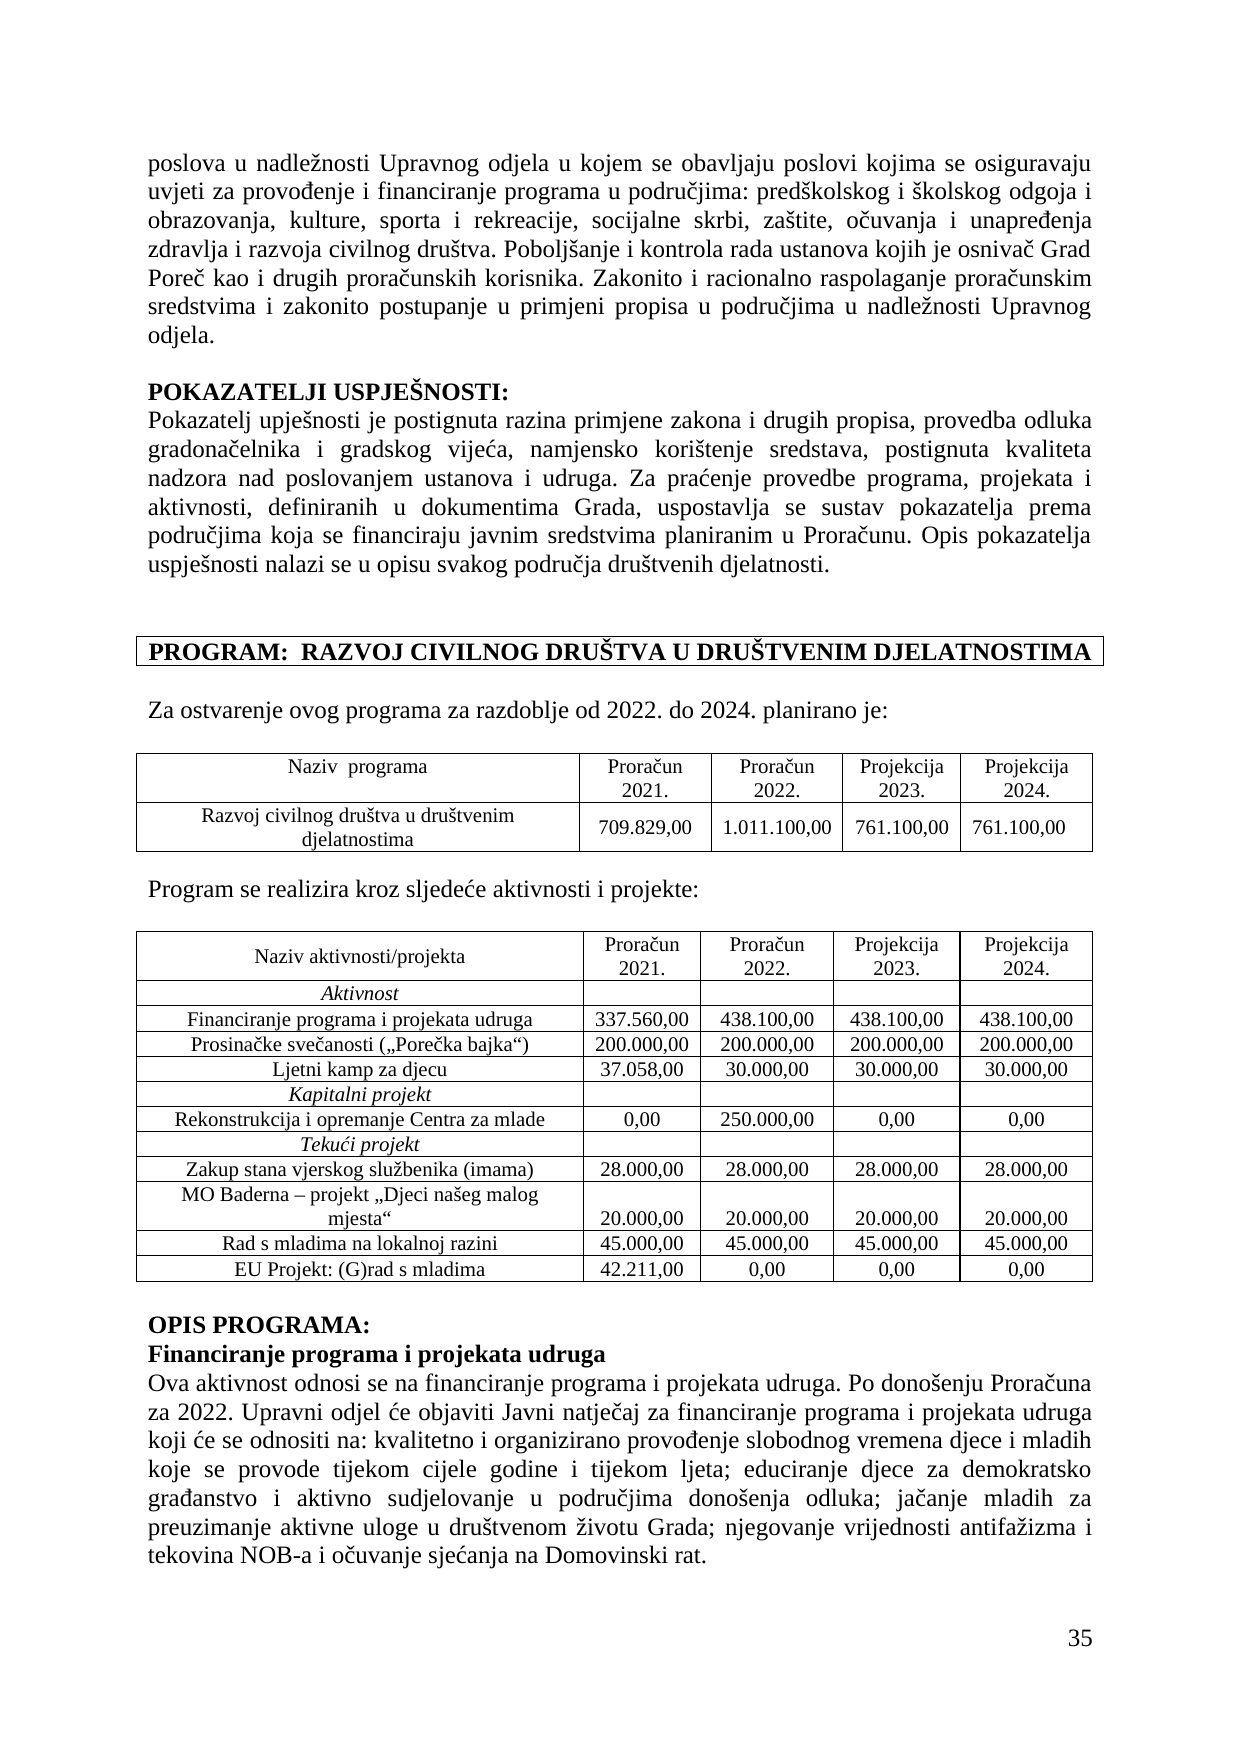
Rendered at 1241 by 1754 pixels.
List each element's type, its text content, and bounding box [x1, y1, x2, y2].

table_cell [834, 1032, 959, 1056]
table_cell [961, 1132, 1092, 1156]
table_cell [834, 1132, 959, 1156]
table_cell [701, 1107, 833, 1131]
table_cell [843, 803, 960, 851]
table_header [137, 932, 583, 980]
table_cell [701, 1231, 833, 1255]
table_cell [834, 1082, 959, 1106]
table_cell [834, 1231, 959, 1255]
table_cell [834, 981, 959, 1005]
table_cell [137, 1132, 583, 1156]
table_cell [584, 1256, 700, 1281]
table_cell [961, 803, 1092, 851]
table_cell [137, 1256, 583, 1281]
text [148, 148, 1093, 349]
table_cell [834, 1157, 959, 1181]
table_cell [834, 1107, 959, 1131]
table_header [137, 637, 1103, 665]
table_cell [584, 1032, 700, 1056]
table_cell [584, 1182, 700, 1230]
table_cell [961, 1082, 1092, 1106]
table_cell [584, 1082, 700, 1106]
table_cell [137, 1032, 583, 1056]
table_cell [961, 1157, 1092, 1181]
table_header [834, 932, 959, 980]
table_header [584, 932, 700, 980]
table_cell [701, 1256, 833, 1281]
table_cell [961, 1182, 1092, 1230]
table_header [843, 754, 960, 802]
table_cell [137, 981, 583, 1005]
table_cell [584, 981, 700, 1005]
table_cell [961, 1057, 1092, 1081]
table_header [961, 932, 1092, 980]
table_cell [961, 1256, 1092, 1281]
text Ova aktivnost odnosi se na financiranje programa i projekata udruga. Po donošenju Proračuna za 2022. Upravni odjel će objaviti Javni natječaj za financiranje programa i projekata udruga koji će se odnositi na: kvalitetno i organizirano provođenje slobodnog vremena djece i mladih koje se provode tijekom cijele godine i tijekom ljeta; educiranje djece za demokratsko građanstvo i aktivno sudjelovanje u područjima donošenja odluka; jačanje mladih za preuzimanje aktivne uloge u društvenom životu Grada; njegovanje vrijednosti antifažizma i tekovina NOB-a i očuvanje sjećanja na Domovinski rat. [148, 1368, 1093, 1569]
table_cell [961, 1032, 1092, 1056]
text OPIS PROGRAMA: [148, 1310, 1093, 1339]
text POKAZATELJI USPJEŠNOSTI: [148, 377, 1093, 406]
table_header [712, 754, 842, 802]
text Za ostvarenje ovog programa za razdoblje od 2022. do 2024. planirano je: [148, 695, 1093, 724]
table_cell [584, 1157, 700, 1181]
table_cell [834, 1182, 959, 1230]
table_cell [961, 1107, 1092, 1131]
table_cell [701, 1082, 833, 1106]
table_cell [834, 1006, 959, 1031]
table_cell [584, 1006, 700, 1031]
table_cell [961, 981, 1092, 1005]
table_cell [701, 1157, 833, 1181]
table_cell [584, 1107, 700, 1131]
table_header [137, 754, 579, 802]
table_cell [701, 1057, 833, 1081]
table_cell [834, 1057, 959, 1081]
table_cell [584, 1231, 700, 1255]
text Program se realizira kroz sljedeće aktivnosti i projekte: [148, 874, 1093, 902]
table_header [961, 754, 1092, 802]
text Pokazatelj upješnosti je postignuta razina primjene zakona i drugih propisa, provedba odluka gradonačelnika i gradskog vijeća, namjensko korištenje sredstava, postignuta kvaliteta nadzora nad poslovanjem ustanova i udruga. Za praćenje provedbe programa, projekata i aktivnosti, definiranih u dokumentima Grada, uspostavlja se sustav pokazatelja prema područjima koja se financiraju javnim sredstvima planiranim u Proračunu. Opis pokazatelja uspješnosti nalazi se u opisu svakog područja društvenih djelatnosti. [148, 406, 1093, 578]
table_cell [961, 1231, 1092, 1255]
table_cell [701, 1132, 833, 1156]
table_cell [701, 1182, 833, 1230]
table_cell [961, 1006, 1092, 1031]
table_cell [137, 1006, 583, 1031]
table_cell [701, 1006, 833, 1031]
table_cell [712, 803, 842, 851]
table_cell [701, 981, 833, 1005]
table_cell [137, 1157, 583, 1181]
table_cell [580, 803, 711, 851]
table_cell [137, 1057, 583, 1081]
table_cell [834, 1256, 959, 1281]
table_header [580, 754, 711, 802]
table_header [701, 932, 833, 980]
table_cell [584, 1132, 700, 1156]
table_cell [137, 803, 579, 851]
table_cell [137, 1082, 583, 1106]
text Financiranje programa i projekata udruga [148, 1339, 1093, 1368]
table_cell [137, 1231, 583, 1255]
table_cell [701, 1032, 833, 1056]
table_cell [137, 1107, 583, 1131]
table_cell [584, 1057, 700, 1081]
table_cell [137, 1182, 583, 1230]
